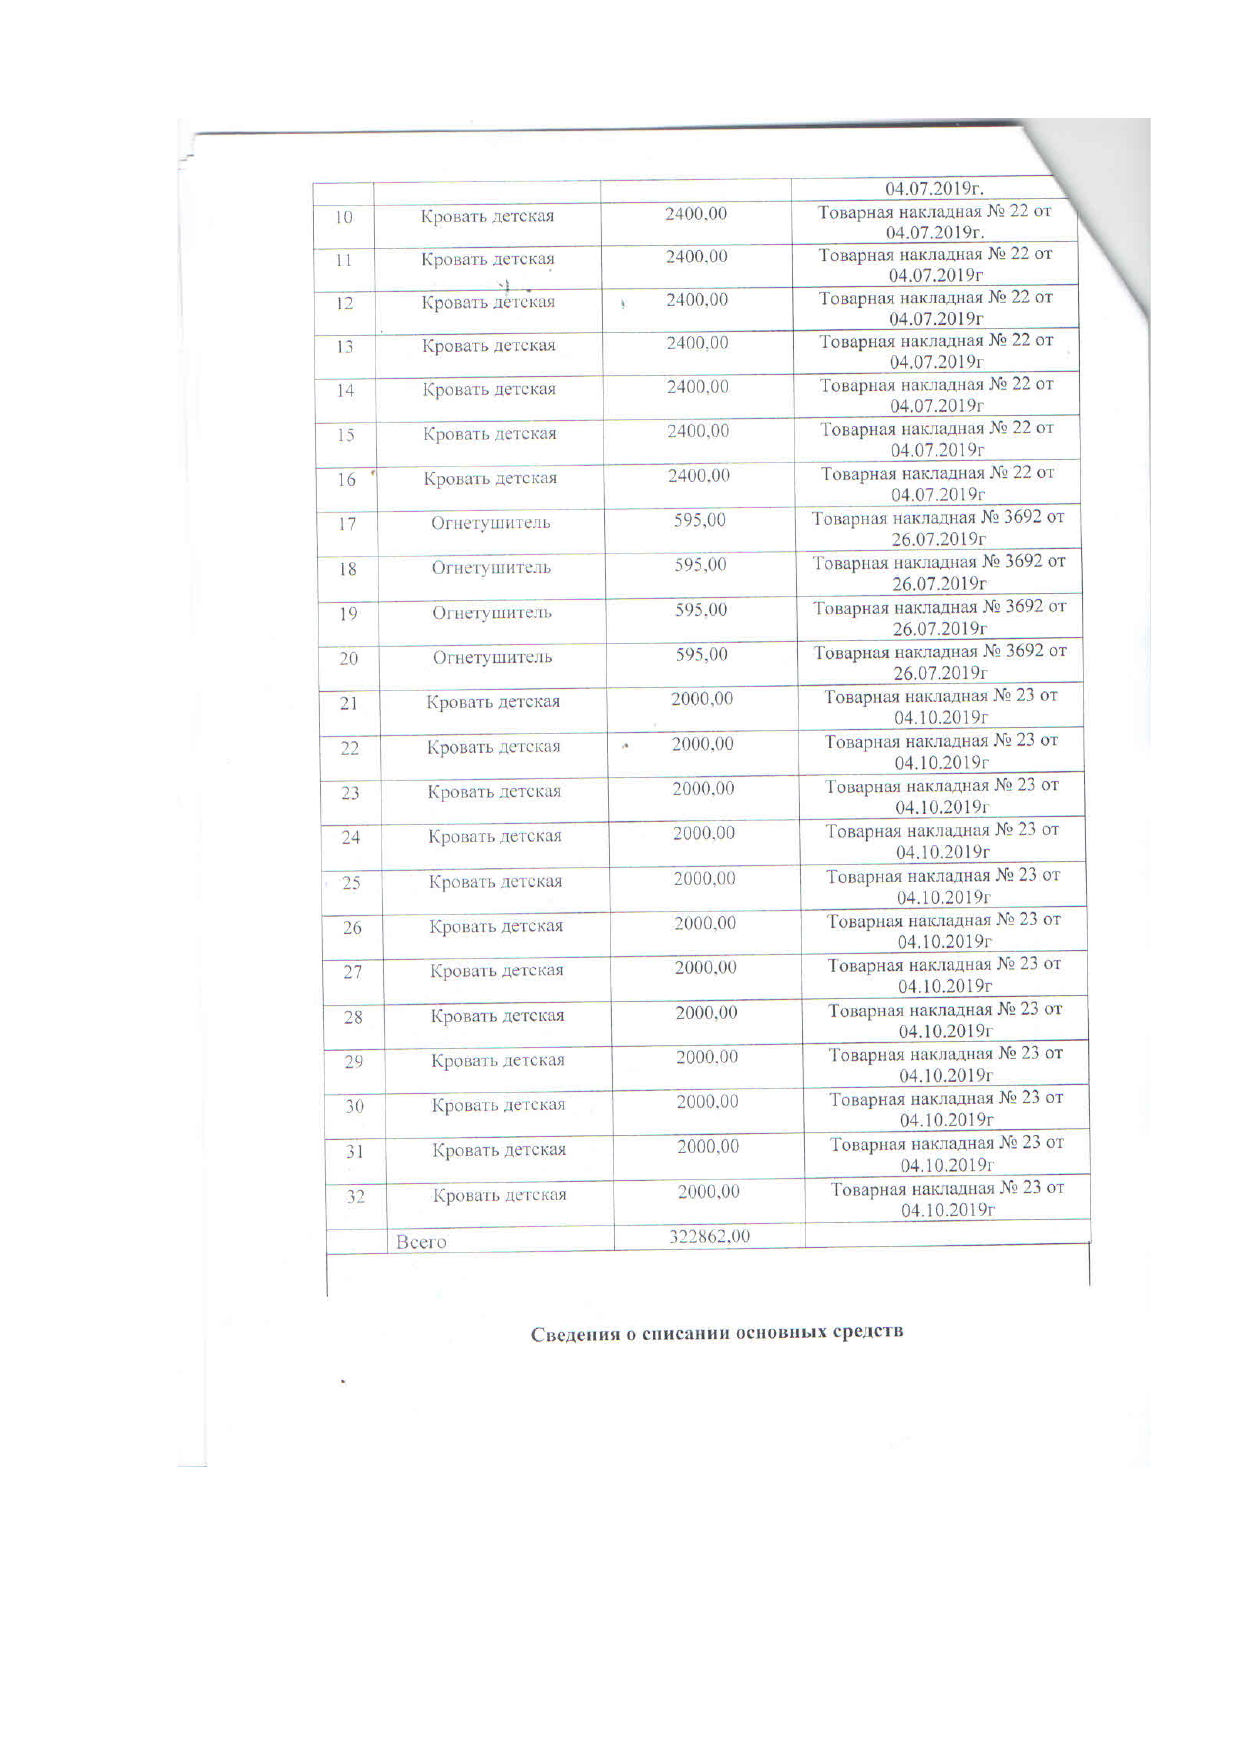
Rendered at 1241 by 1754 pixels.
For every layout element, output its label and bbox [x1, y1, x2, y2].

picture [177, 118, 1151, 1467]
